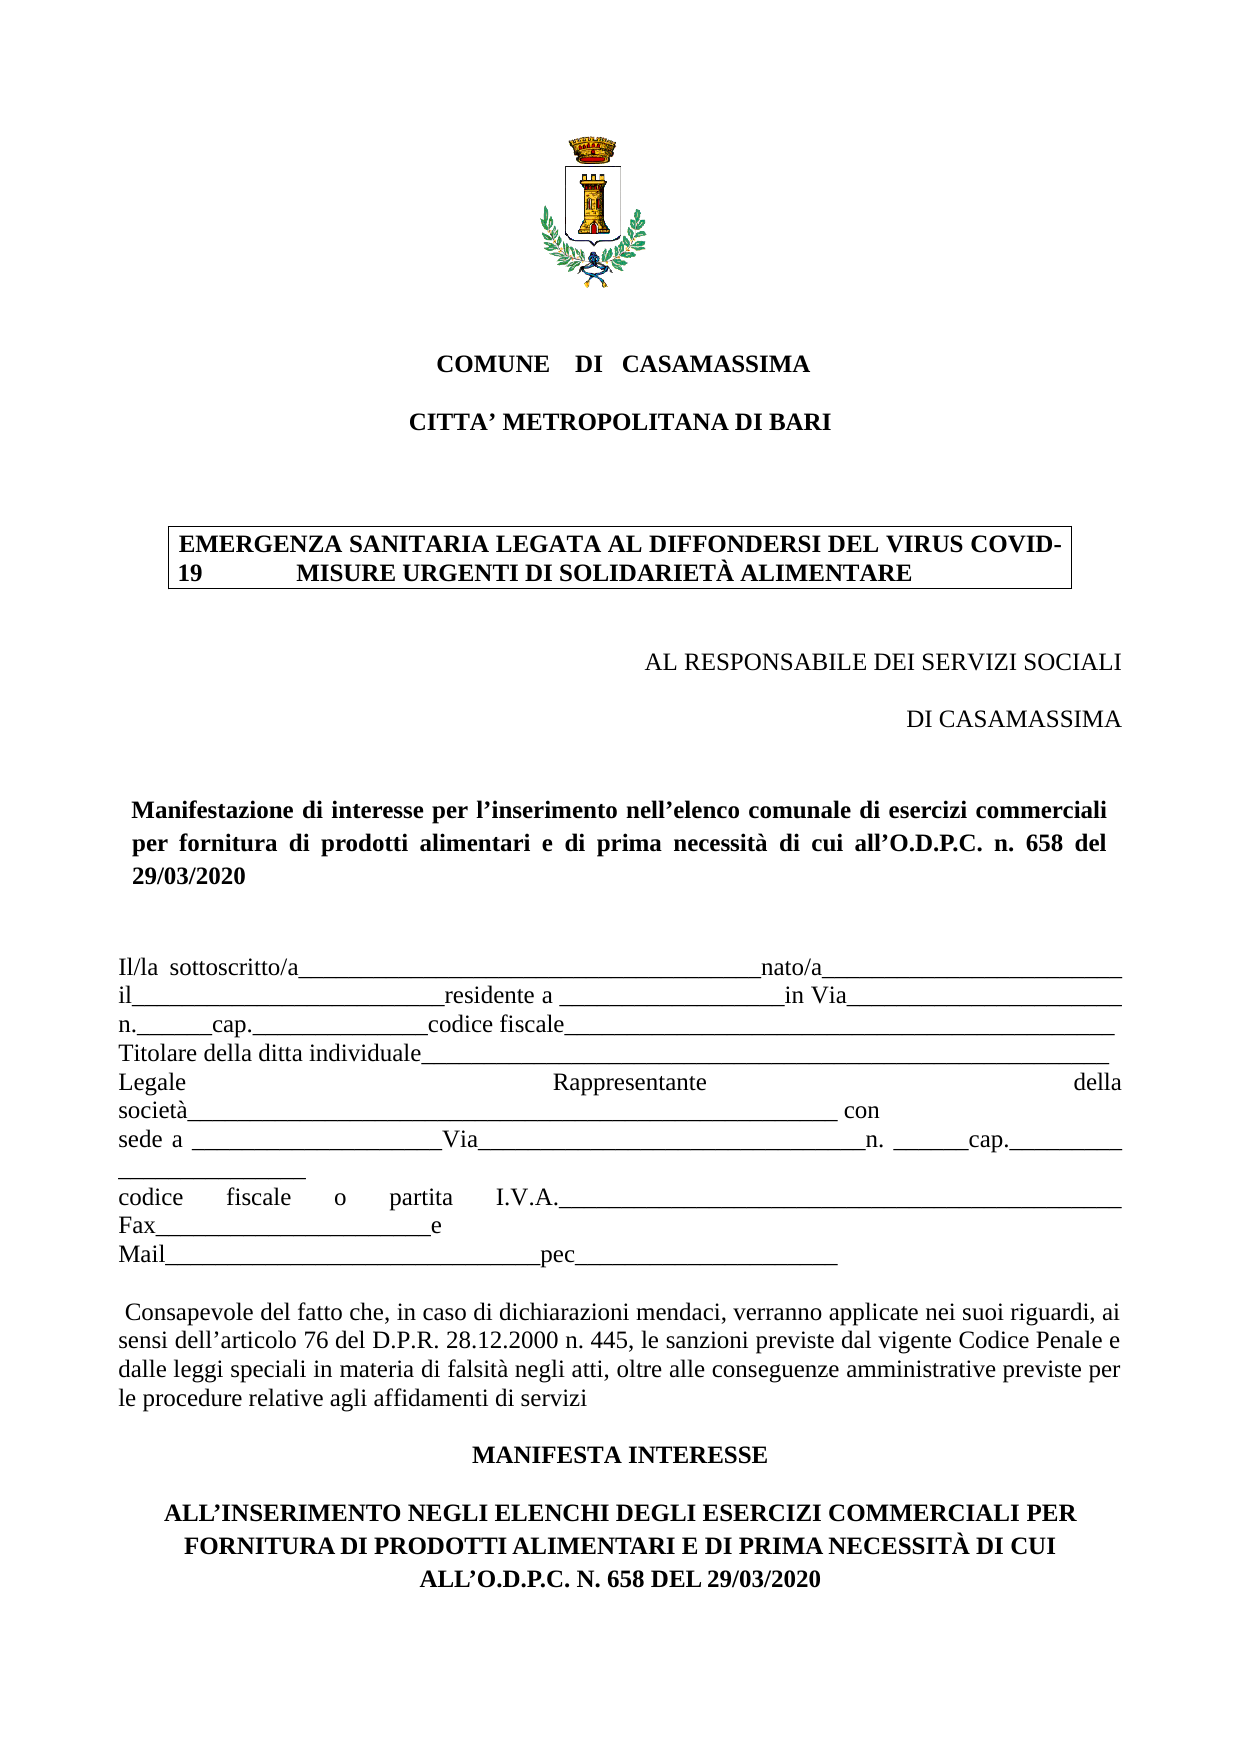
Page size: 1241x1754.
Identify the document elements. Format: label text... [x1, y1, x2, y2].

text AL RESPONSABILE DEI SERVIZI SOCIALI [118, 647, 1122, 676]
text sede a ____________________Via_______________________________n. ______cap._________ _______________ [118, 1124, 1122, 1182]
text DI CASAMASSIMA [118, 704, 1122, 733]
text codice fiscale o partita I.V.A._____________________________________________ Fax______________________e Mail______________________________pec_____________________ [118, 1182, 1122, 1268]
text COMUNE DI CASAMASSIMA [118, 349, 1122, 377]
text Consapevole del fatto che, in caso di dichiarazioni mendaci, verranno applicate nei suoi riguardi, ai sensi dell’articolo 76 del D.P.R. 28.12.2000 n. 445, le sanzioni previste dal vigente Codice Penale e dalle leggi speciali in materia di falsità negli atti, oltre alle conseguenze amministrative previste per le procedure relative agli affidamenti di servizi [118, 1297, 1122, 1412]
subtitle EMERGENZA SANITARIA LEGATA AL DIFFONDERSI DEL VIRUS COVID-19 MISURE URGENTI DI SOLIDARIETÀ ALIMENTARE [169, 527, 1071, 588]
text MANIFESTA INTERESSE [118, 1440, 1122, 1469]
text Legale Rappresentante della società____________________________________________________ con [118, 1067, 1122, 1124]
picture [523, 111, 666, 293]
text Manifestazione di interesse per l’inserimento nell’elenco comunale di esercizi commerciali per fornitura di prodotti alimentari e di prima necessità di cui all’O.D.P.C. n. 658 del 29/03/2020 [131, 795, 1108, 890]
text Il/la sottoscritto/a_____________________________________nato/a________________________ il_________________________residente a __________________in Via______________________ n.______cap.______________codice fiscale____________________________________________ [118, 952, 1122, 1038]
text ALL’INSERIMENTO NEGLI ELENCHI DEGLI ESERCIZI COMMERCIALI PER FORNITURA DI PRODOTTI ALIMENTARI E DI PRIMA NECESSITÀ DI CUI ALL’O.D.P.C. N. 658 DEL 29/03/2020 [118, 1498, 1122, 1593]
text CITTA’ METROPOLITANA DI BARI [118, 407, 1122, 435]
text Titolare della ditta individuale_______________________________________________________ [118, 1038, 1122, 1067]
